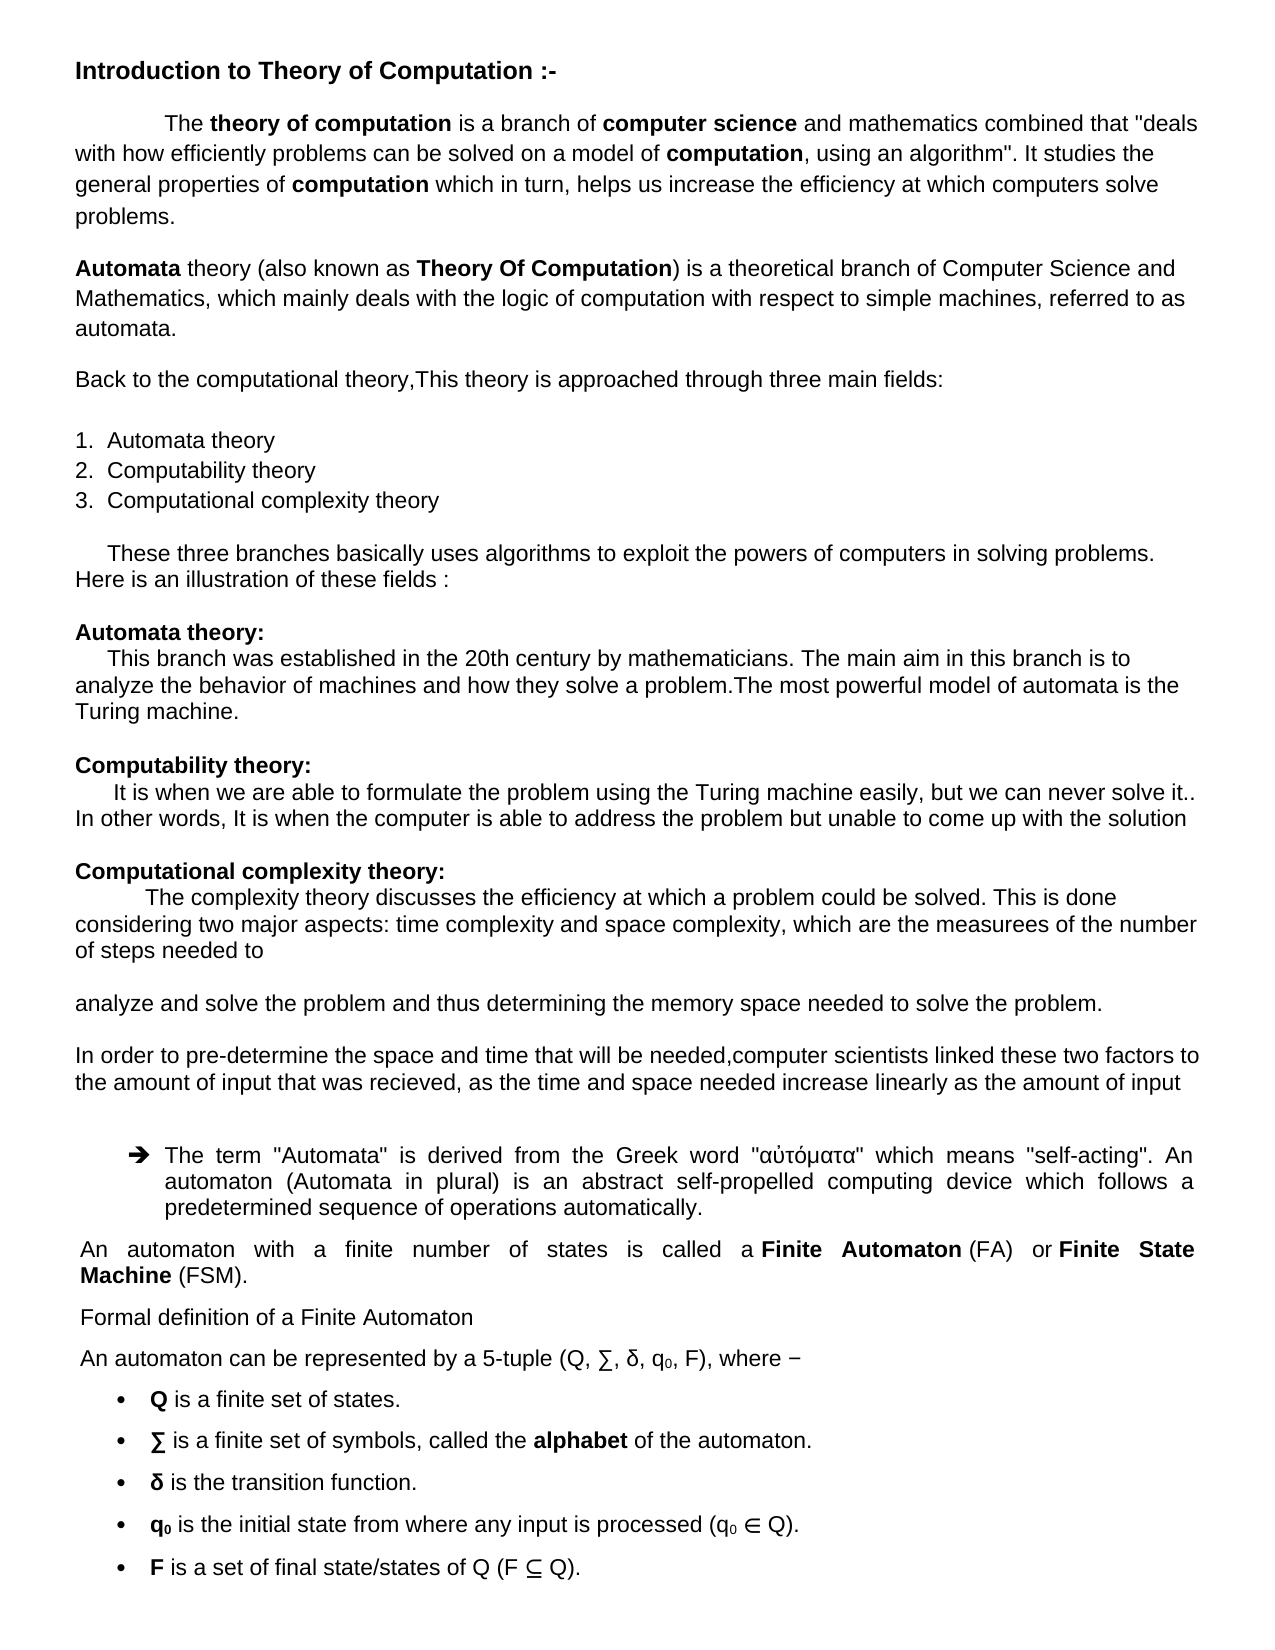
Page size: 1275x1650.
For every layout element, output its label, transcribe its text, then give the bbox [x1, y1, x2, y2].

list ∑ is a finite set of symbols, called the alphabet of the automaton. [117, 1427, 1195, 1454]
list Q is a finite set of states. [117, 1386, 1195, 1412]
text Formal definition of a Finite Automaton [80, 1303, 1195, 1330]
text An automaton with a finite number of states is called a Finite Automaton (FA) or Finite State Machine (FSM). [80, 1236, 1195, 1288]
text An automaton can be represented by a 5-tuple (Q, ∑, δ, q0, F), where − [80, 1345, 1195, 1371]
text Back to the computational theory,This theory is approached through three main fields: 1. Automata theory 2. Computability theory [75, 366, 1200, 483]
list The term "Automata" is derived from the Greek word "αὐτόματα" which means "self-acting". An automaton (Automata in plural) is an abstract self-propelled computing device which follows a predetermined sequence of operations automatically. [127, 1142, 1195, 1221]
text Automata theory (also known as Theory Of Computation) is a theoretical branch of Computer Science and Mathematics, which mainly deals with the logic of computation with respect to simple machines, referred to as automata. [75, 255, 1200, 342]
text The theory of computation is a branch of computer science and mathematics combined that "deals with how efficiently problems can be solved on a model of computation, using an algorithm". It studies the general properties of computation which in turn, helps us increase the efficiency at which computers solve problems. [75, 110, 1200, 230]
text 3. Computational complexity theory These three branches basically uses algorithms to exploit the powers of computers in solving problems. Here is an illustration of these fields : Automata theory: This branch was established in the 20th century by mathematicians. The main aim in this branch is to analyze the behavior of machines and how they solve a problem.The most powerful model of automata is the Turing machine. [75, 487, 1200, 752]
list δ is the transition function. [117, 1469, 1195, 1495]
text Introduction to Theory of Computation :- [75, 56, 1200, 85]
list q0 is the initial state from where any input is processed (q0 ∈ Q). [117, 1510, 1195, 1538]
text Computability theory: It is when we are able to formulate the problem using the Turing machine easily, but we can never solve it.. In other words, It is when the computer is able to address the problem but unable to come up with the solution Computational complexity theory: The complexity theory discusses the efficiency at which a problem could be solved. This is done considering two major aspects: time complexity and space complexity, which are the measurees of the number of steps needed to analyze and solve the problem and thus determining the memory space needed to solve the problem. In order to pre-determine the space and time that will be needed,computer scientists linked these two factors to the amount of input that was recieved, as the time and space needed increase linearly as the amount of input [75, 752, 1200, 1095]
list F is a set of final state/states of Q (F ⊆ Q). [117, 1553, 1195, 1580]
